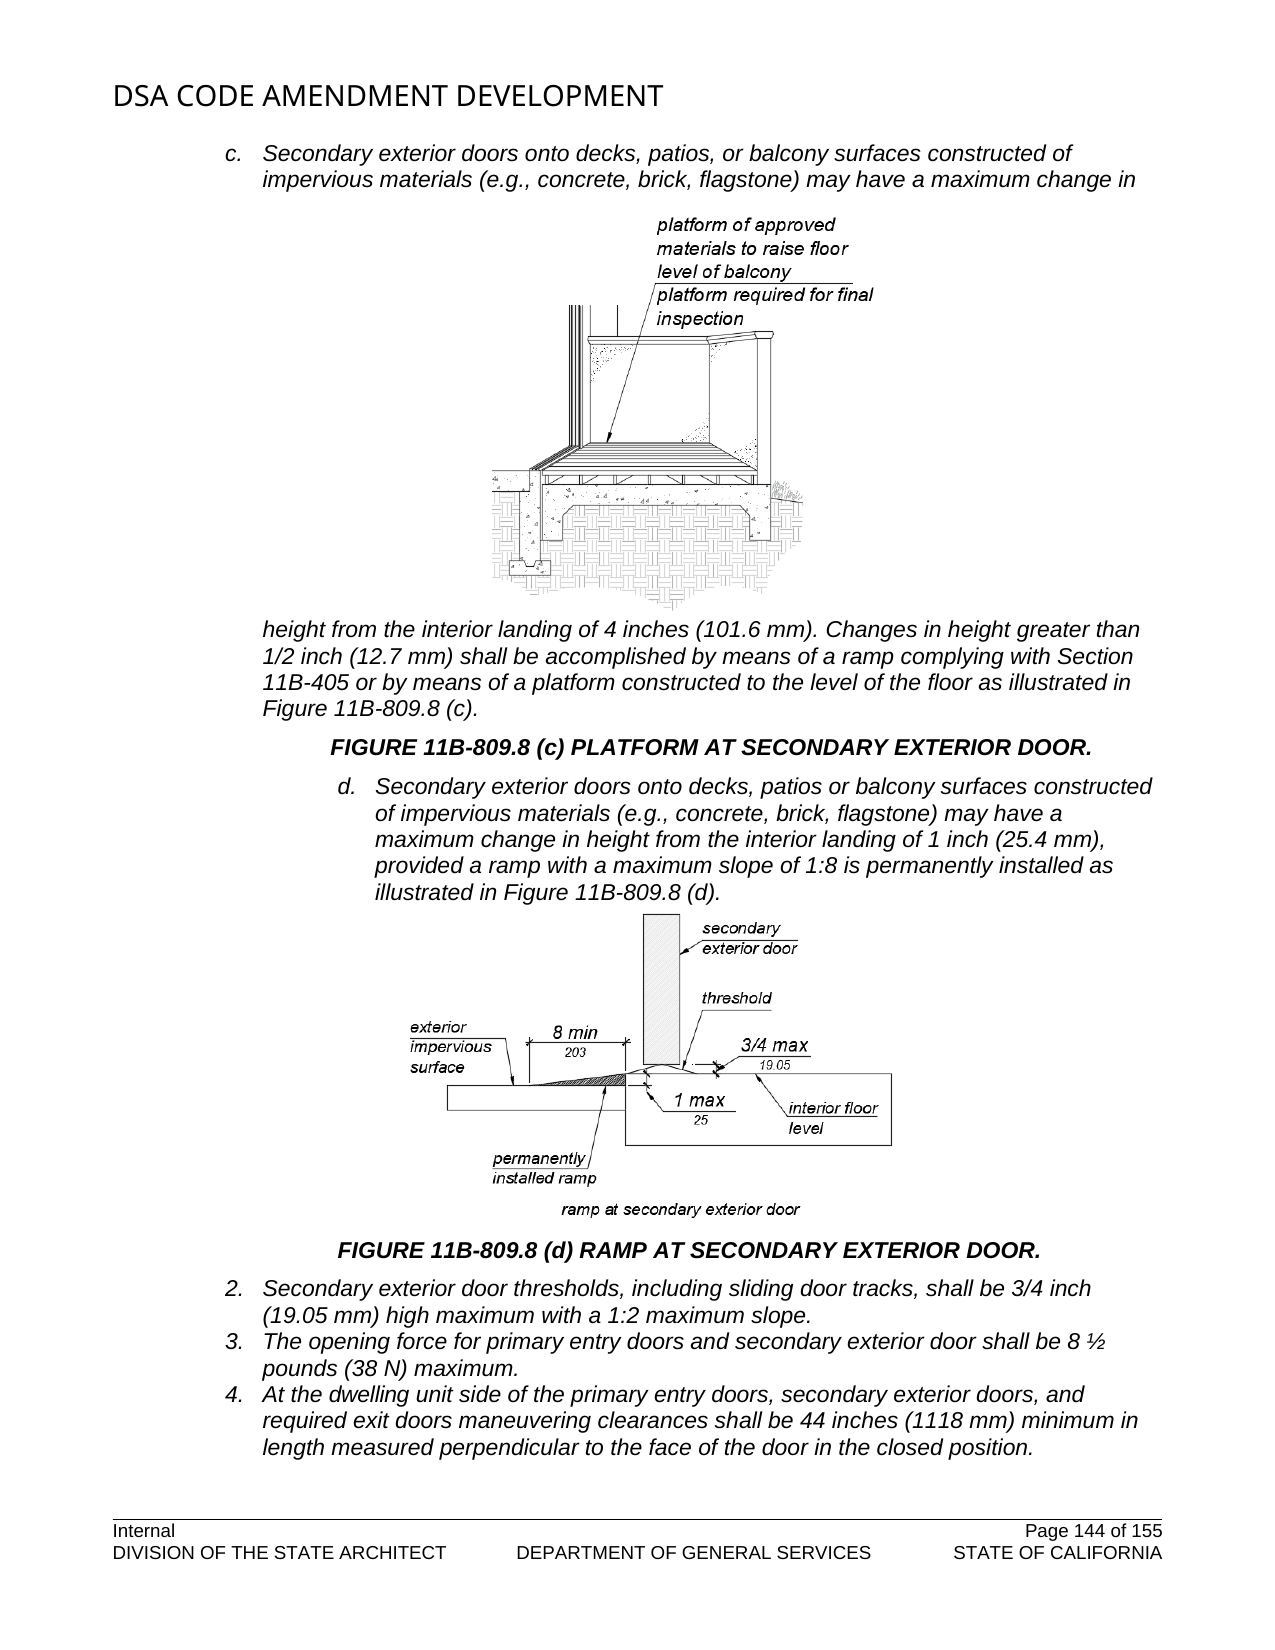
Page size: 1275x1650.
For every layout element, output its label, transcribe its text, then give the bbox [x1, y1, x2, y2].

picture [404, 909, 896, 1224]
list Secondary exterior doors onto decks, patios or balcony surfaces constructed of impervious materials (e.g., concrete, brick, flagstone) may have a maximum change in height from the interior landing of 1 inch (25.4 mm), provided a ramp with a maximum slope of 1:8 is permanently installed as illustrated in Figure 11B-809.8 (d). [337, 773, 1162, 905]
list FIGURE 11B-809.8 (c) PLATFORM AT SECONDARY EXTERIOR DOOR. [262, 734, 1162, 761]
picture [481, 211, 882, 617]
list Secondary exterior door thresholds, including sliding door tracks, shall be 3/4 inch (19.05 mm) high maximum with a 1:2 maximum slope. [225, 1275, 1162, 1328]
list At the dwelling unit side of the primary entry doors, secondary exterior doors, and required exit doors maneuvering clearances shall be 44 inches (1118 mm) minimum in length measured perpendicular to the face of the door in the closed position. [225, 1381, 1162, 1460]
list The opening force for primary entry doors and secondary exterior door shall be 8 ½ pounds (38 N) maximum. [225, 1328, 1162, 1381]
